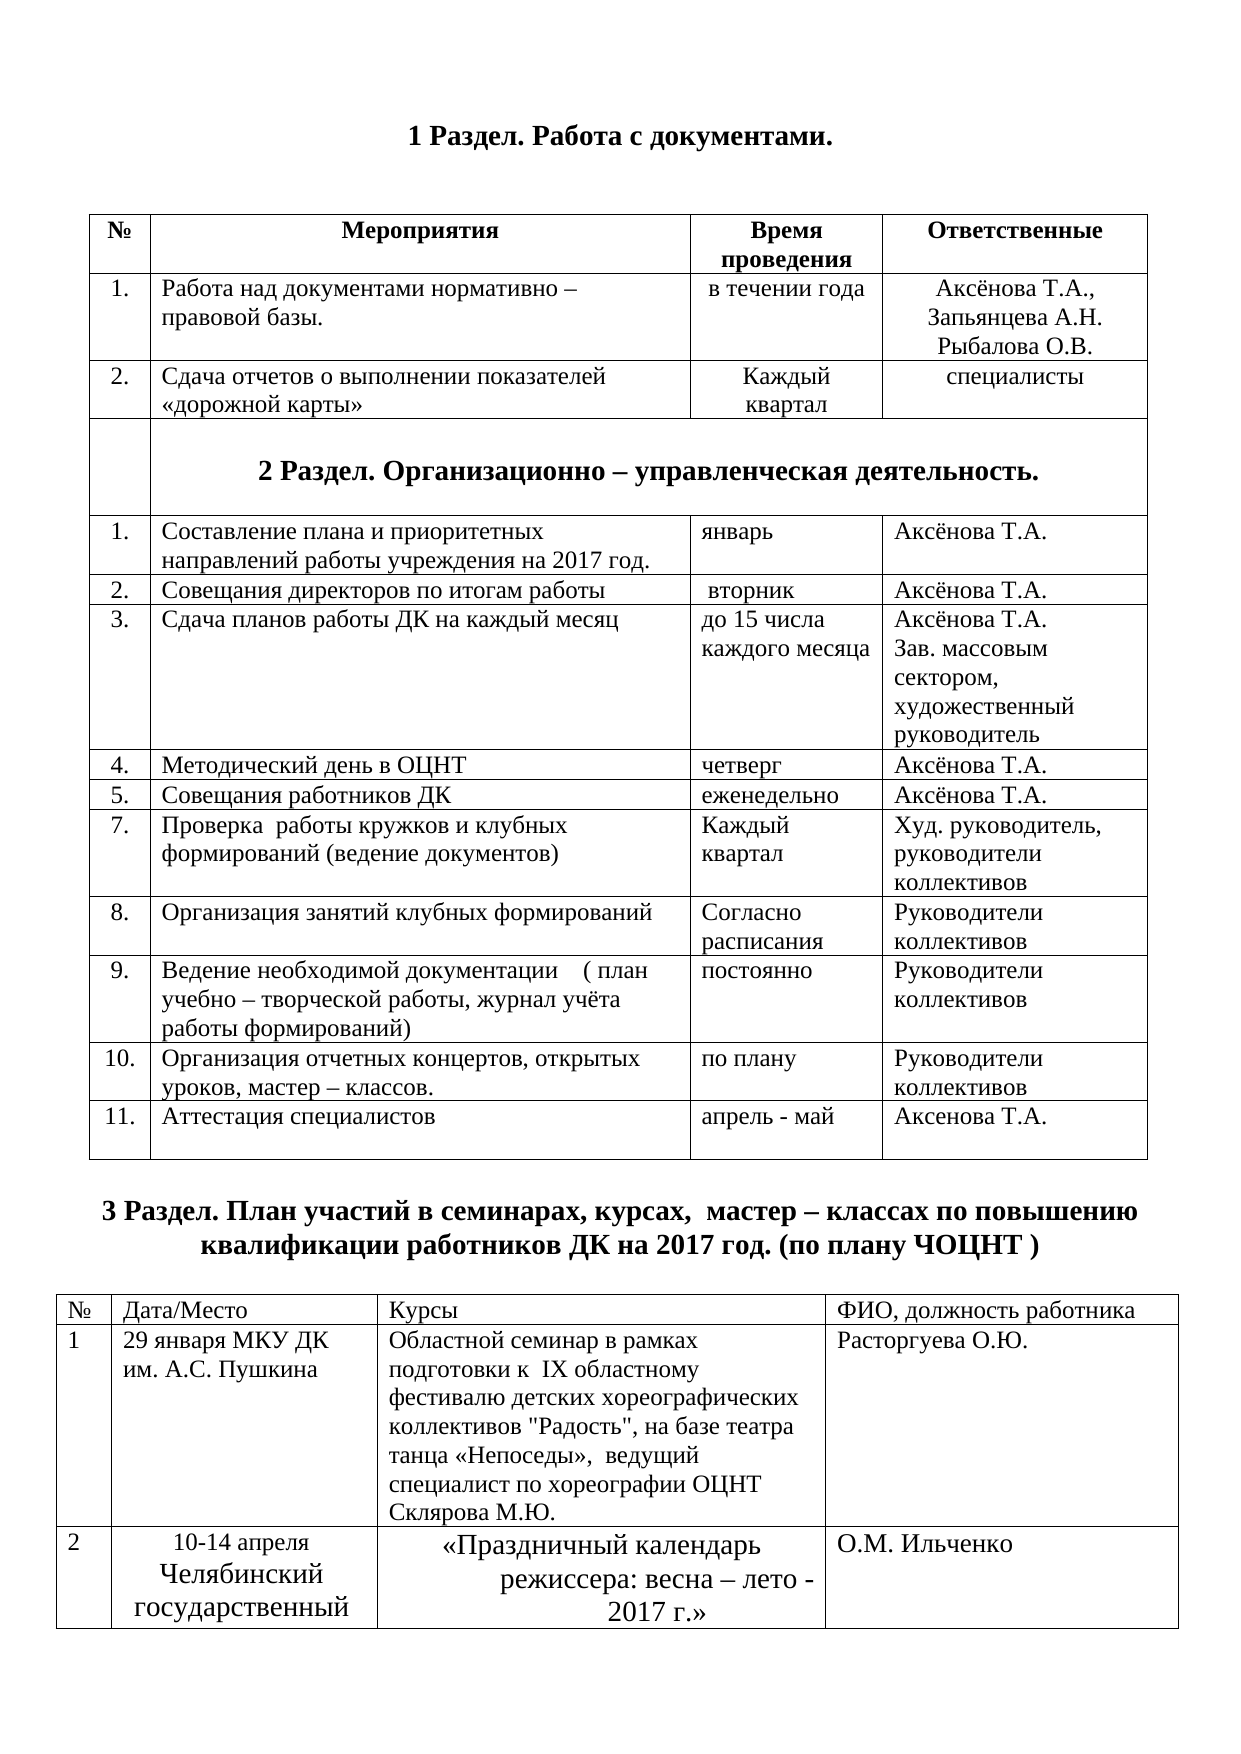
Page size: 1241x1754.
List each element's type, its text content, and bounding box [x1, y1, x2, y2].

table_cell 1 [57, 1325, 111, 1526]
table_cell Аксёнова Т.А. [883, 516, 1147, 574]
text 3 Раздел. План участий в семинарах, курсах, мастер – классах по повышению квалификации работников ДК на 2017 год. (по плану ЧОЦНТ ) [89, 1193, 1152, 1261]
table_cell 11. [90, 1101, 150, 1159]
table_cell четверг [691, 750, 882, 779]
table_cell Согласно расписания [691, 897, 882, 954]
table_cell Аксенова Т.А. [883, 1101, 1147, 1159]
table_cell 2 [57, 1527, 111, 1628]
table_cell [112, 1527, 377, 1628]
table_cell Методический день в ОЦНТ [151, 750, 690, 779]
table_cell 10. [90, 1043, 150, 1100]
table_cell 2. [90, 361, 150, 418]
table_cell Аксёнова Т.А. Зав. массовым сектором, художественный руководитель [883, 605, 1147, 749]
text 1 Раздел. Работа с документами. [89, 118, 1152, 152]
table_cell Сдача отчетов о выполнении показателей «дорожной карты» [151, 361, 690, 418]
table_cell О.М. Ильченко [826, 1527, 1178, 1628]
table_cell Расторгуева О.Ю. [826, 1325, 1178, 1526]
table_cell Аксёнова Т.А. [883, 750, 1147, 779]
table_cell 4. [90, 750, 150, 779]
table_cell Аттестация специалистов [151, 1101, 690, 1159]
table_cell Руководители коллективов [883, 956, 1147, 1042]
table_cell Совещания работников ДК [151, 780, 690, 809]
table_cell 3. [90, 605, 150, 749]
table_header № [57, 1295, 111, 1324]
table_header Дата/Место [112, 1295, 377, 1324]
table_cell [378, 1527, 825, 1628]
table_cell Организация отчетных концертов, открытых уроков, мастер – классов. [151, 1043, 690, 1100]
table_header Ответственные [883, 215, 1147, 272]
table_cell Аксёнова Т.А., Запьянцева А.Н. Рыбалова О.В. [883, 274, 1147, 360]
table_header Курсы [378, 1295, 825, 1324]
table_cell 1. [90, 516, 150, 574]
table_cell Руководители коллективов [883, 897, 1147, 954]
table_cell [90, 419, 150, 515]
table_cell 9. [90, 956, 150, 1042]
table_cell постоянно [691, 956, 882, 1042]
table_cell Организация занятий клубных формирований [151, 897, 690, 954]
table_cell в течении года [691, 274, 882, 360]
table_cell 2 Раздел. Организационно – управленческая деятельность. [151, 419, 1147, 515]
table_cell специалисты [883, 361, 1147, 418]
table_cell 5. [90, 780, 150, 809]
table_cell до 15 числа каждого месяца [691, 605, 882, 749]
table_cell по плану [691, 1043, 882, 1100]
table_cell Работа над документами нормативно – правовой базы. [151, 274, 690, 360]
table_cell Областной семинар в рамках подготовки к IX областному фестивалю детских хореографических коллективов "Радость", на базе театра танца «Непоседы», ведущий специалист по хореографии ОЦНТ Склярова М.Ю. [378, 1325, 825, 1526]
table_cell Худ. руководитель, руководители коллективов [883, 810, 1147, 896]
table_cell вторник [691, 575, 882, 603]
table_cell Аксёнова Т.А. [883, 780, 1147, 809]
table_cell Каждый квартал [691, 361, 882, 418]
table_cell 2. [90, 575, 150, 603]
table_cell апрель - май [691, 1101, 882, 1159]
table_cell 1. [90, 274, 150, 360]
table_cell 8. [90, 897, 150, 954]
table_cell Проверка работы кружков и клубных формирований (ведение документов) [151, 810, 690, 896]
table_cell еженедельно [691, 780, 882, 809]
table_cell Составление плана и приоритетных направлений работы учреждения на 2017 год. [151, 516, 690, 574]
table_cell 7. [90, 810, 150, 896]
table_header Мероприятия [151, 215, 690, 272]
table_header № [90, 215, 150, 272]
table_cell январь [691, 516, 882, 574]
table_header Время проведения [691, 215, 882, 272]
table_header ФИО, должность работника [826, 1295, 1178, 1324]
table_cell Совещания директоров по итогам работы [151, 575, 690, 603]
table_cell Каждый квартал [691, 810, 882, 896]
table_cell Руководители коллективов [883, 1043, 1147, 1100]
table_cell Аксёнова Т.А. [883, 575, 1147, 603]
table_cell Сдача планов работы ДК на каждый месяц [151, 605, 690, 749]
table_cell Ведение необходимой документации ( план учебно – творческой работы, журнал учёта работы формирований) [151, 956, 690, 1042]
table_cell 29 января МКУ ДК им. А.С. Пушкина [112, 1325, 377, 1526]
